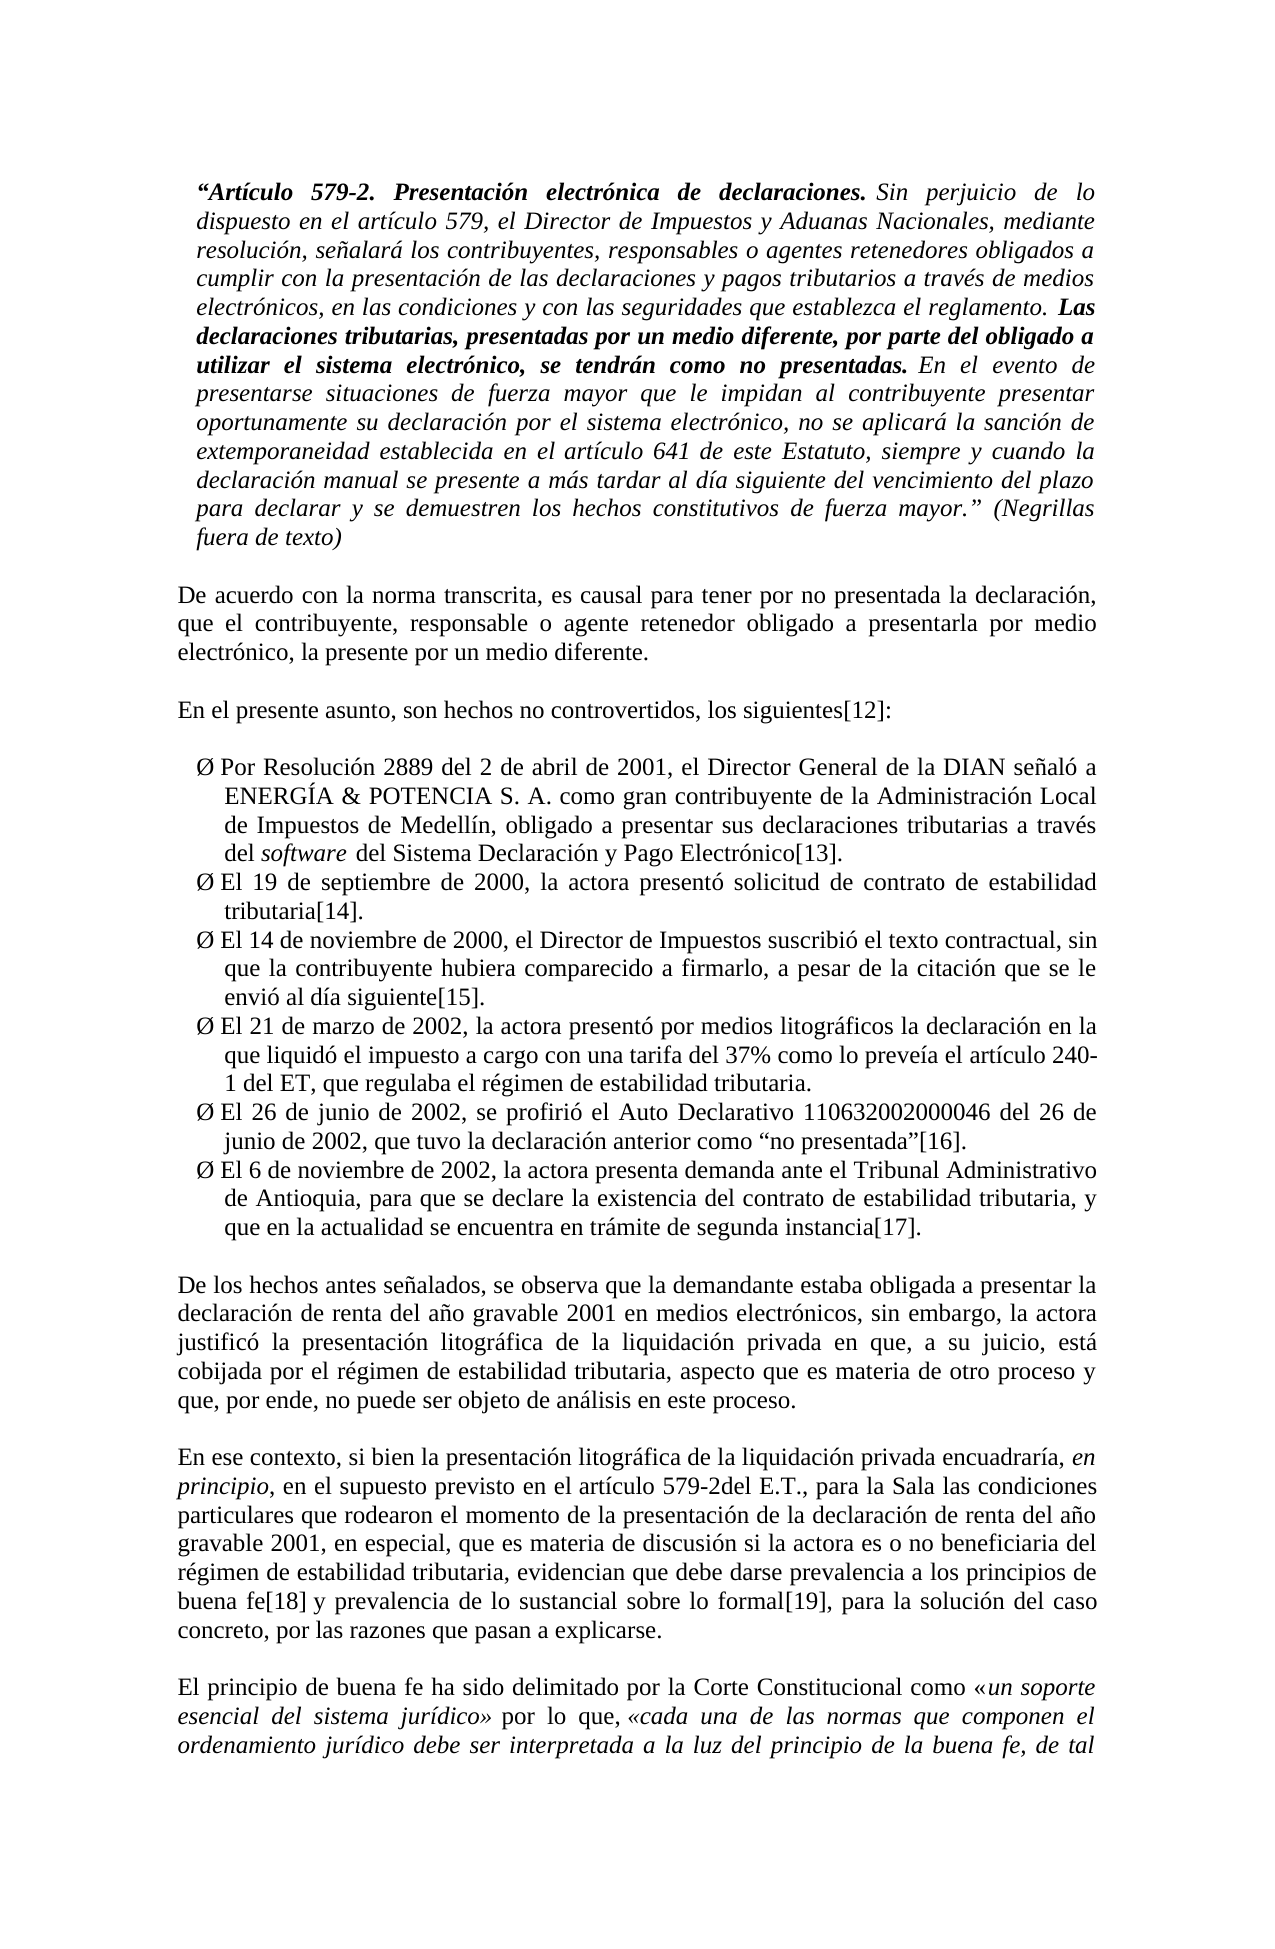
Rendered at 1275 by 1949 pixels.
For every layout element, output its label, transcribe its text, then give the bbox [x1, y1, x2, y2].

text De los hechos antes señalados, se observa que la demandante estaba obligada a presentar la declaración de renta del año gravable 2001 en medios electrónicos, sin embargo, la actora justificó la presentación litográfica de la liquidación privada en que, a su juicio, está cobijada por el régimen de estabilidad tributaria, aspecto que es materia de otro proceso y que, por ende, no puede ser objeto de análisis en este proceso. [177, 1270, 1098, 1413]
text Ø El 14 de noviembre de 2000, el Director de Impuestos suscribió el texto contractual, sin que la contribuyente hubiera comparecido a firmarlo, a pesar de la citación que se le envió al día siguiente[15]. [196, 925, 1098, 1011]
text Ø El 6 de noviembre de 2002, la actora presenta demanda ante el Tribunal Administrativo de Antioquia, para que se declare la existencia del contrato de estabilidad tributaria, y que en la actualidad se encuentra en trámite de segunda instancia[17]. [196, 1155, 1098, 1241]
text Ø El 19 de septiembre de 2000, la actora presentó solicitud de contrato de estabilidad tributaria[14]. [196, 867, 1098, 925]
text Ø El 26 de junio de 2002, se profirió el Auto Declarativo 110632002000046 del 26 de junio de 2002, que tuvo la declaración anterior como “no presentada”[16]. [196, 1097, 1098, 1155]
text En el presente asunto, son hechos no controvertidos, los siguientes[12]: [177, 695, 1098, 723]
text De acuerdo con la norma transcrita, es causal para tener por no presentada la declaración, que el contribuyente, responsable o agente retenedor obligado a presentarla por medio electrónico, la presente por un medio diferente. [177, 580, 1098, 666]
text Ø El 21 de marzo de 2002, la actora presentó por medios litográficos la declaración en la que liquidó el impuesto a cargo con una tarifa del 37% como lo preveía el artículo 240-1 del ET, que regulaba el régimen de estabilidad tributaria. [196, 1011, 1098, 1097]
text “Artículo 579-2. Presentación electrónica de declaraciones. Sin perjuicio de lo dispuesto en el artículo 579, el Director de Impuestos y Aduanas Nacionales, mediante resolución, señalará los contribuyentes, responsables o agentes retenedores obligados a cumplir con la presentación de las declaraciones y pagos tributarios a través de medios electrónicos, en las condiciones y con las seguridades que establezca el reglamento. Las declaraciones tributarias, presentadas por un medio diferente, por parte del obligado a utilizar el sistema electrónico, se tendrán como no presentadas. En el evento de presentarse situaciones de fuerza mayor que le impidan al contribuyente presentar oportunamente su declaración por el sistema electrónico, no se aplicará la sanción de extemporaneidad establecida en el artículo 641 de este Estatuto, siempre y cuando la declaración manual se presente a más tardar al día siguiente del vencimiento del plazo para declarar y se demuestren los hechos constitutivos de fuerza mayor.” (Negrillas fuera de texto) [196, 177, 1098, 551]
text Ø Por Resolución 2889 del 2 de abril de 2001, el Director General de la DIAN señaló a ENERGÍA & POTENCIA S. A. como gran contribuyente de la Administración Local de Impuestos de Medellín, obligado a presentar sus declaraciones tributarias a través del software del Sistema Declaración y Pago Electrónico[13]. [196, 752, 1098, 867]
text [177, 1672, 1098, 1758]
text En ese contexto, si bien la presentación litográfica de la liquidación privada encuadraría, en principio, en el supuesto previsto en el artículo 579-2del E.T., para la Sala las condiciones particulares que rodearon el momento de la presentación de la declaración de renta del año gravable 2001, en especial, que es materia de discusión si la actora es o no beneficiaria del régimen de estabilidad tributaria, evidencian que debe darse prevalencia a los principios de buena fe[18] y prevalencia de lo sustancial sobre lo formal[19], para la solución del caso concreto, por las razones que pasan a explicarse. [177, 1442, 1098, 1643]
